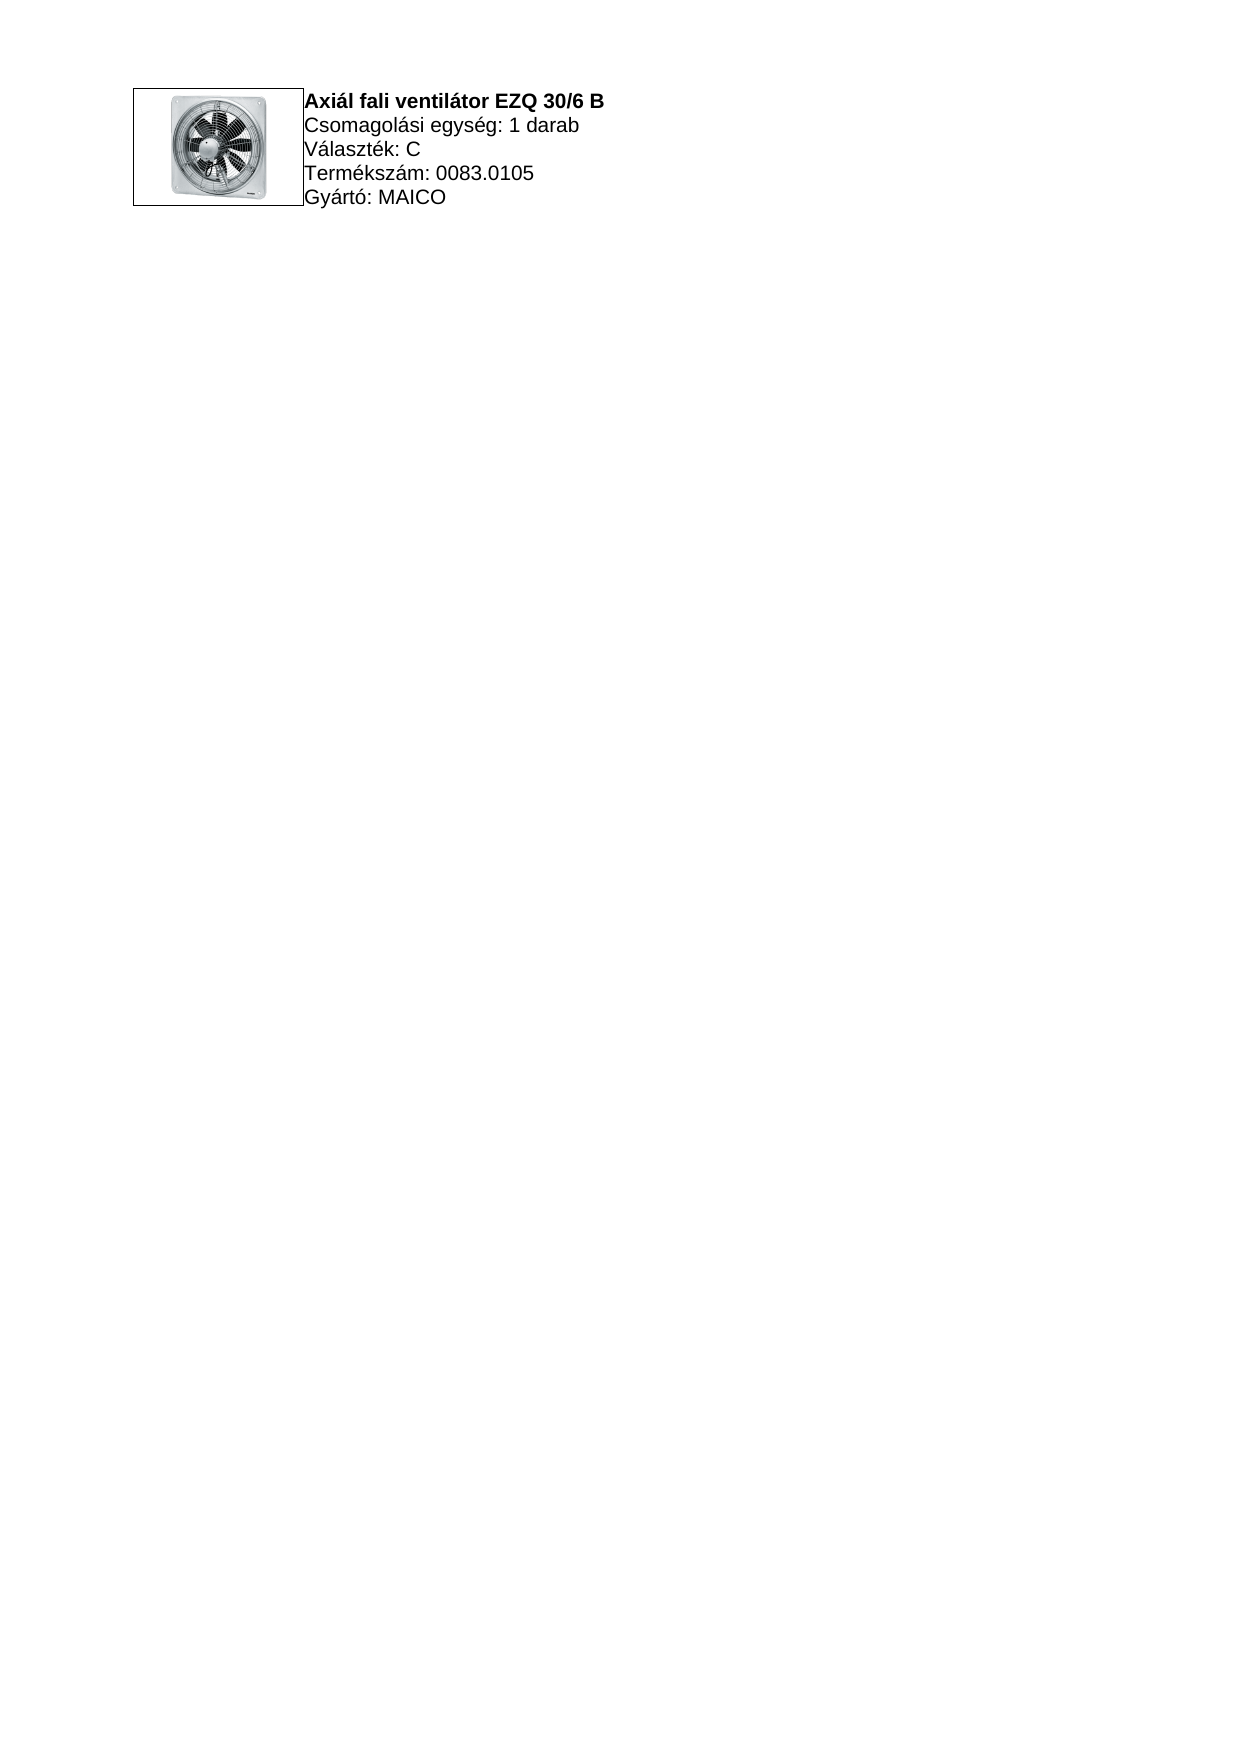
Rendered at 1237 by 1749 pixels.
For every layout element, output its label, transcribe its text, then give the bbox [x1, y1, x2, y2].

picture [134, 89, 303, 205]
text Axiál fali ventilátor EZQ 30/6 BCsomagolási egység: 1 darabVálaszték: C Termékszám: 0083.0105Gyártó: MAICO [133, 89, 1148, 208]
